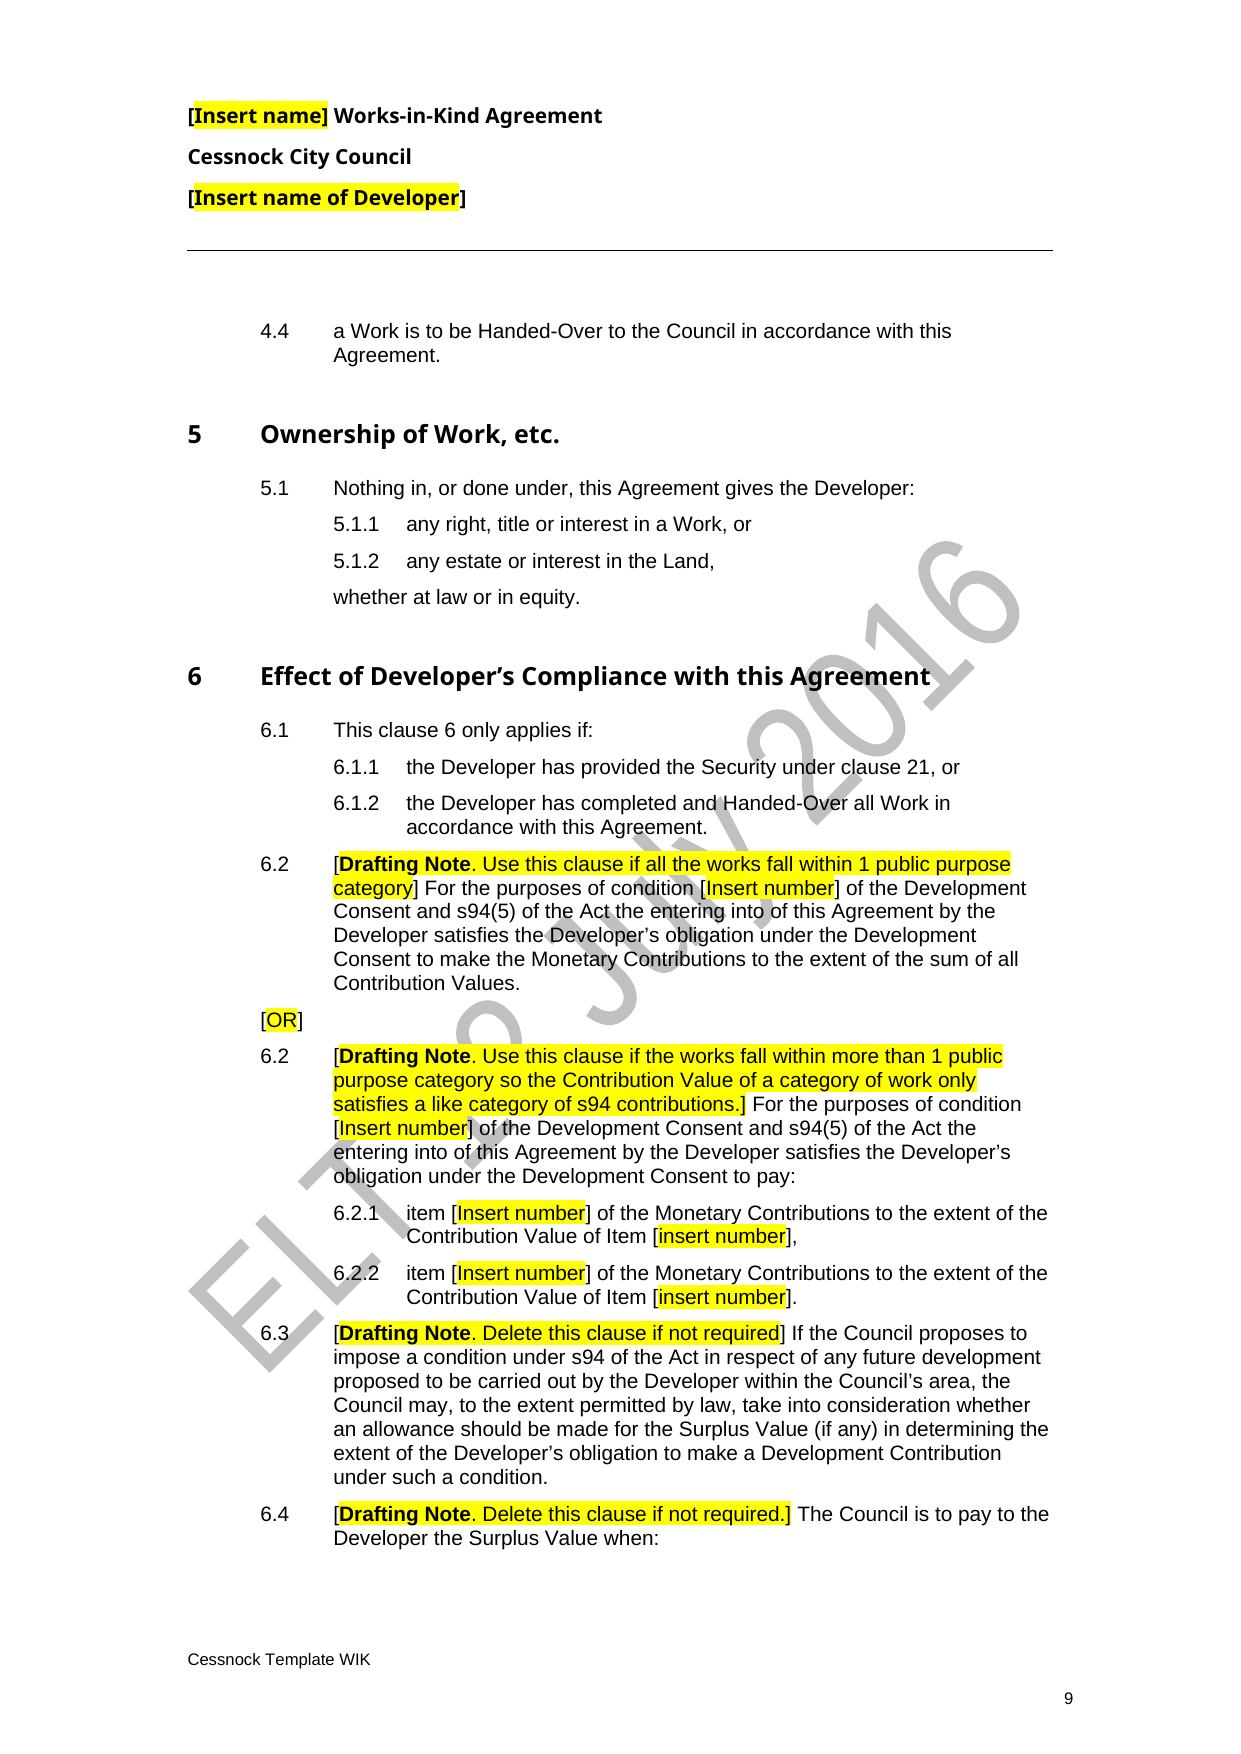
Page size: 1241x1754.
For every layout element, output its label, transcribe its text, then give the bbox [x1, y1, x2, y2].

list the Developer has completed and Handed-Over all Work in accordance with this Agreement. [333, 791, 1053, 839]
list This clause 6 only applies if: [260, 718, 1053, 742]
list [Drafting Note. Use this clause if all the works fall within 1 public purpose category] For the purposes of condition [Insert number] of the Development Consent and s94(5) of the Act the entering into of this Agreement by the Developer satisfies the Developer’s obligation under the Development Consent to make the Monetary Contributions to the extent of the sum of all Contribution Values. [260, 851, 1053, 995]
text whether at law or in equity. [333, 585, 1053, 609]
list [Drafting Note. Use this clause if the works fall within more than 1 public purpose category so the Contribution Value of a category of work only satisfies a like category of s94 contributions.] For the purposes of condition [Insert number] of the Development Consent and s94(5) of the Act the entering into of this Agreement by the Developer satisfies the Developer’s obligation under the Development Consent to pay: [260, 1044, 1053, 1188]
list a Work is to be Handed-Over to the Council in accordance with this Agreement. [260, 319, 1053, 367]
list Effect of Developer’s Compliance with this Agreement [187, 659, 1053, 693]
list [Drafting Note. Delete this clause if not required] If the Council proposes to impose a condition under s94 of the Act in respect of any future development proposed to be carried out by the Developer within the Council’s area, the Council may, to the extent permitted by law, take into consideration whether an allowance should be made for the Surplus Value (if any) in determining the extent of the Developer’s obligation to make a Development Contribution under such a condition. [260, 1321, 1053, 1489]
list [Drafting Note. Delete this clause if not required.] The Council is to pay to the Developer the Surplus Value when: [260, 1501, 1053, 1549]
list any right, title or interest in a Work, or [333, 512, 1053, 536]
list item [Insert number] of the Monetary Contributions to the extent of the Contribution Value of Item [insert number], [333, 1200, 1053, 1248]
text [OR] [297, 1008, 1053, 1032]
list Nothing in, or done under, this Agreement gives the Developer: [260, 476, 1053, 500]
list item [Insert number] of the Monetary Contributions to the extent of the Contribution Value of Item [insert number]. [333, 1261, 1053, 1309]
list Ownership of Work, etc. [187, 417, 1053, 451]
list any estate or interest in the Land, [333, 549, 1053, 573]
list the Developer has provided the Security under clause 21, or [333, 754, 1053, 778]
